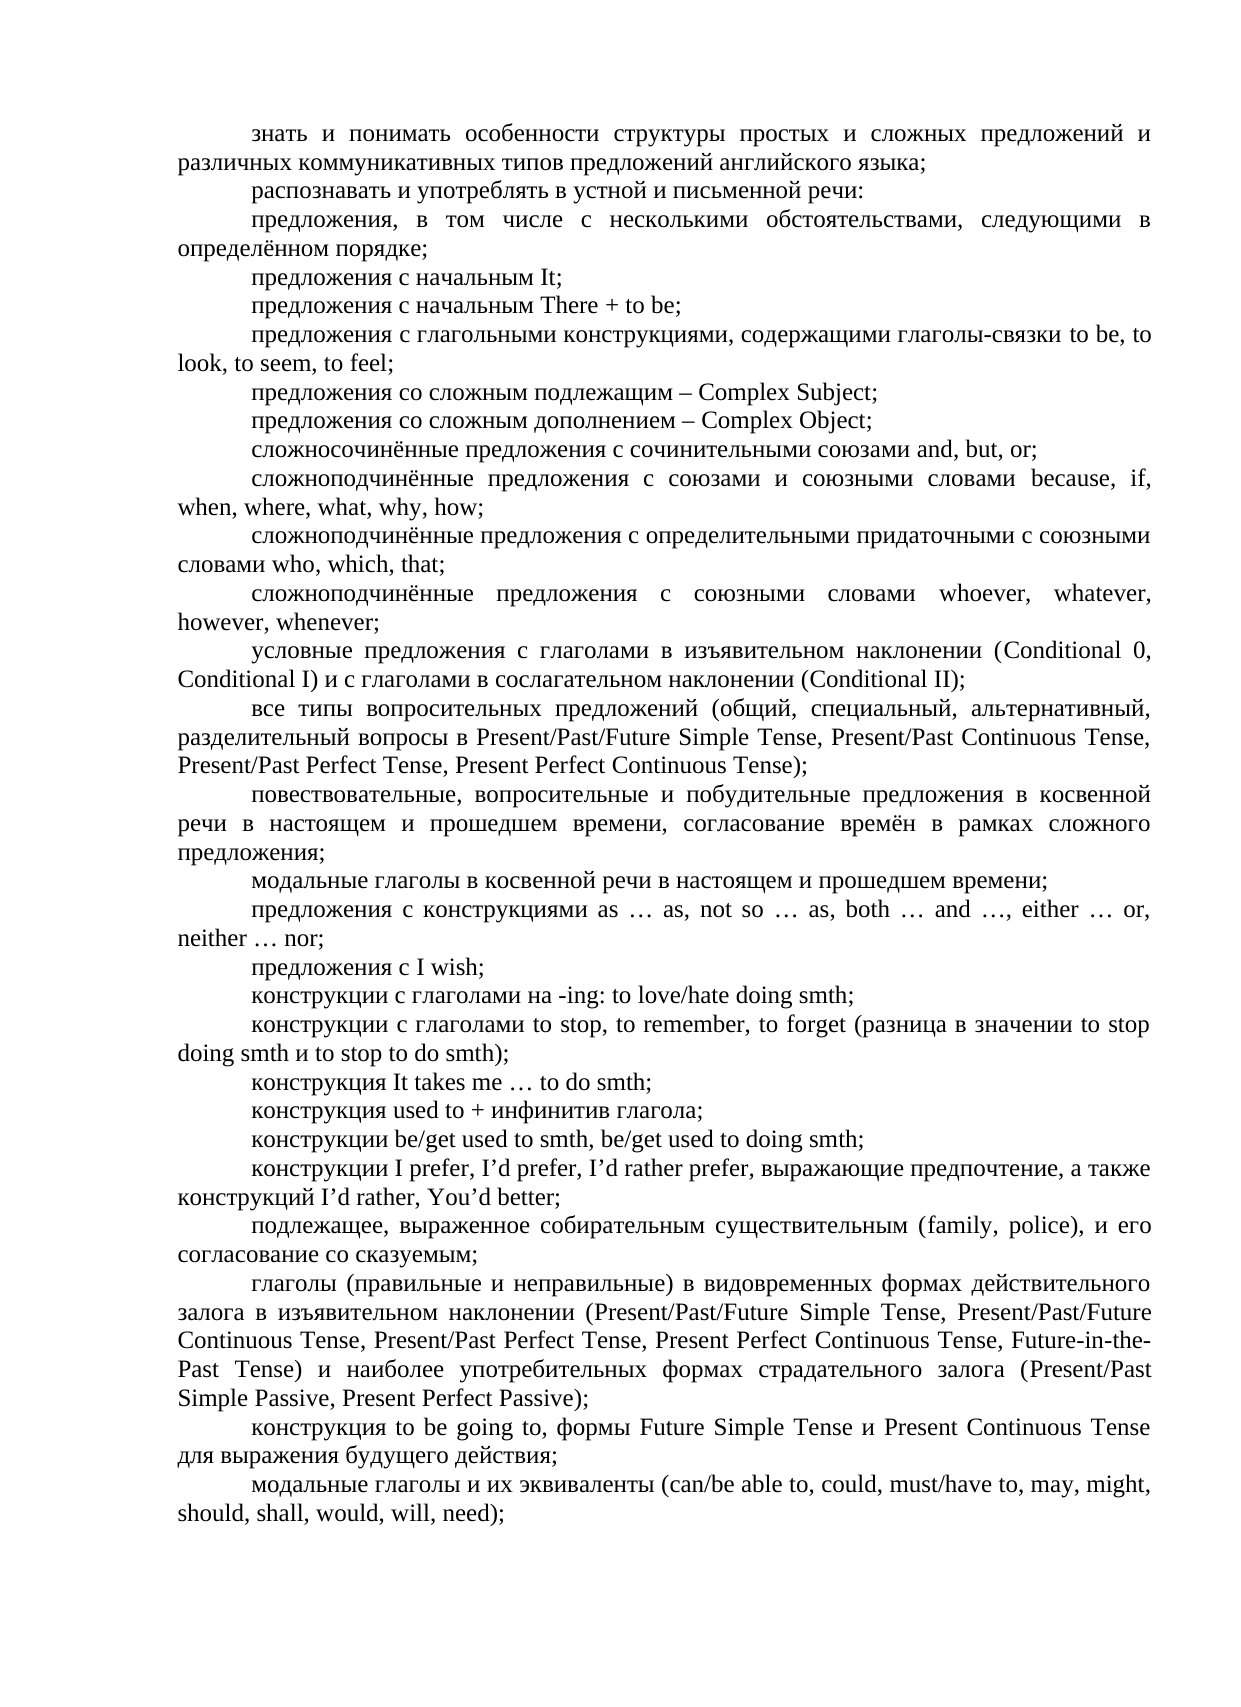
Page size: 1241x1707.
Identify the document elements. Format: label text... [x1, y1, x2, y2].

text предложения с начальным There + to be; [177, 291, 1152, 319]
text распознавать и употреблять в устной и письменной речи: [177, 176, 1152, 204]
text предложения, в том числе с несколькими обстоятельствами, следующими в определённом порядке; [177, 204, 1152, 262]
text сложноподчинённые предложения с союзами и союзными словами because, if, when, where, what, why, how; [177, 463, 1152, 521]
text конструкция It takes me … to do smth; [177, 1067, 1152, 1096]
text модальные глаголы и их эквиваленты (can/be able to, could, must/have to, may, might, should, shall, would, will, need); [177, 1469, 1152, 1527]
text конструкции с глаголами на -ing: to love/hate doing smth; [177, 981, 1152, 1009]
text модальные глаголы в косвенной речи в настоящем и прошедшем времени; [177, 866, 1152, 894]
text предложения cо сложным дополнением – Complex Object; [177, 406, 1152, 434]
text предложения с начальным It; [177, 262, 1152, 291]
text конструкция used to + инфинитив глагола; [177, 1096, 1152, 1124]
text конструкция to be going to, формы Future Simple Tense и Present Continuous Tense для выражения будущего действия; [177, 1412, 1152, 1469]
text повествовательные, вопросительные и побудительные предложения в косвенной речи в настоящем и прошедшем времени, согласование времён в рамках сложного предложения; [177, 779, 1152, 866]
text конструкции c глаголами to stop, to remember, to forget (разница в значении to stop doing smth и to stop to do smth); [177, 1009, 1152, 1067]
text сложноподчинённые предложения с союзными словами whoever, whatever, however, whenever; [177, 578, 1152, 636]
text условные предложения с глаголами в изъявительном наклонении (Conditional 0, Conditional I) и с глаголами в сослагательном наклонении (Conditional II); [177, 636, 1152, 693]
text предложения с конструкциями as … as, not so … as, both … and …, either … or, neither … nor; [177, 894, 1152, 952]
text предложения cо сложным подлежащим – Complex Subject; [177, 377, 1152, 406]
text сложносочинённые предложения с сочинительными союзами and, but, or; [177, 434, 1152, 463]
text все типы вопросительных предложений (общий, специальный, альтернативный, разделительный вопросы в Present/Past/Future Simple Tense, Present/Past Continuous Tense, Present/Past Perfect Tense, Present Perfect Continuous Tense); [177, 693, 1152, 779]
text глаголы (правильные и неправильные) в видовременных формах действительного залога в изъявительном наклонении (Present/Past/Future Simple Tense, Present/Past/Future Continuous Tense, Present/Past Perfect Tense, Present Perfect Continuous Tense, Future-in-the-Past Tense) и наиболее употребительных формах страдательного залога (Present/Past Simple Passive, Present Perfect Passive); [177, 1268, 1152, 1412]
text знать и понимать особенности структуры простых и сложных предложений и различных коммуникативных типов предложений английского языка; [177, 118, 1152, 176]
text конструкции I prefer, I’d prefer, I’d rather prefer, выражающие предпочтение, а также конструкций I’d rather, You’d better; [177, 1153, 1152, 1211]
text предложения с глагольными конструкциями, содержащими глаголы-связки to be, to look, to seem, to feel; [177, 319, 1152, 377]
text конструкции be/get used to smth, be/get used to doing smth; [177, 1124, 1152, 1153]
text предложения с I wish; [177, 952, 1152, 981]
text сложноподчинённые предложения с определительными придаточными с союзными словами who, which, that; [177, 521, 1152, 578]
text подлежащее, выраженное собирательным существительным (family, police), и его согласование со сказуемым; [177, 1211, 1152, 1268]
